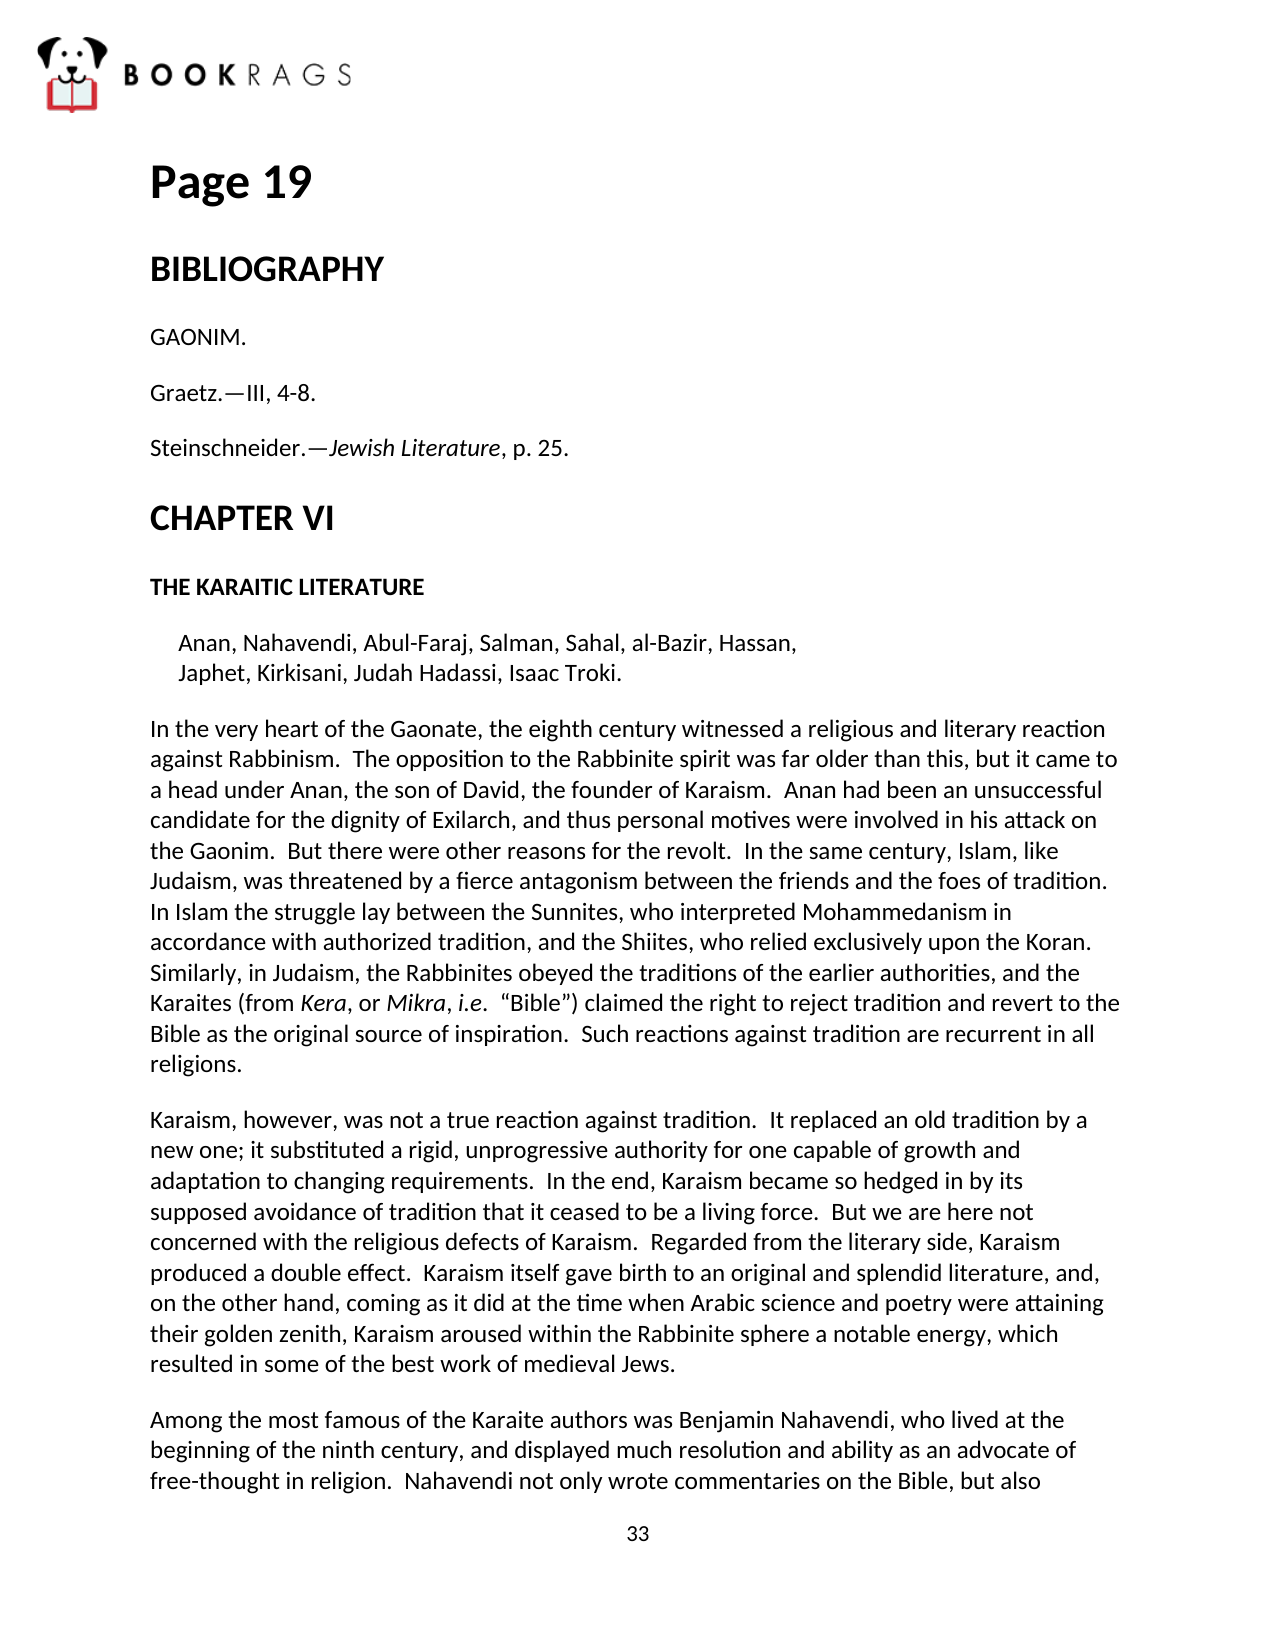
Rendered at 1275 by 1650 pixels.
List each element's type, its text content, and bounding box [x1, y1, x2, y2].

text CHAPTER VI [150, 494, 1125, 540]
text Steinschneider.—­Jewish Literature, p. 25. [150, 433, 1125, 463]
text THE KARAITIC LITERATURE [150, 571, 1125, 602]
text BIBLIOGRAPHY [150, 244, 1125, 290]
picture [37, 37, 351, 113]
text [150, 1404, 1125, 1495]
text Anan, Nahavendi, Abul-Faraj, Salman, Sahal, al-Bazir, Hassan, Japhet, Kirkisani, Judah Hadassi, Isaac Troki. [150, 627, 1125, 688]
text Graetz.—­III, 4-8. [150, 377, 1125, 408]
text GAONIM. [150, 322, 1125, 352]
text In the very heart of the Gaonate, the eighth century witnessed a religious and literary reaction against Rabbinism. The opposition to the Rabbinite spirit was far older than this, but it came to a head under Anan, the son of David, the founder of Karaism. Anan had been an unsuccessful candidate for the dignity of Exilarch, and thus personal motives were involved in his attack on the Gaonim. But there were other reasons for the revolt. In the same century, Islam, like Judaism, was threatened by a fierce antagonism between the friends and the foes of tradition. In Islam the struggle lay between the Sunnites, who interpreted Mohammedanism in accordance with authorized tradition, and the Shiites, who relied exclusively upon the Koran. Similarly, in Judaism, the Rabbinites obeyed the traditions of the earlier authorities, and the Karaites (from Kera, or Mikra, i.e. “Bible”) claimed the right to reject tradition and revert to the Bible as the original source of inspiration. Such reactions against tradition are recurrent in all religions. [150, 713, 1125, 1079]
text Karaism, however, was not a true reaction against tradition. It replaced an old tradition by a new one; it substituted a rigid, unprogressive authority for one capable of growth and adaptation to changing requirements. In the end, Karaism became so hedged in by its supposed avoidance of tradition that it ceased to be a living force. But we are here not concerned with the religious defects of Karaism. Regarded from the literary side, Karaism produced a double effect. Karaism itself gave birth to an original and splendid literature, and, on the other hand, coming as it did at the time when Arabic science and poetry were attaining their golden zenith, Karaism aroused within the Rabbinite sphere a notable energy, which resulted in some of the best work of medieval Jews. [150, 1104, 1125, 1379]
text Page 19 [150, 150, 1125, 211]
